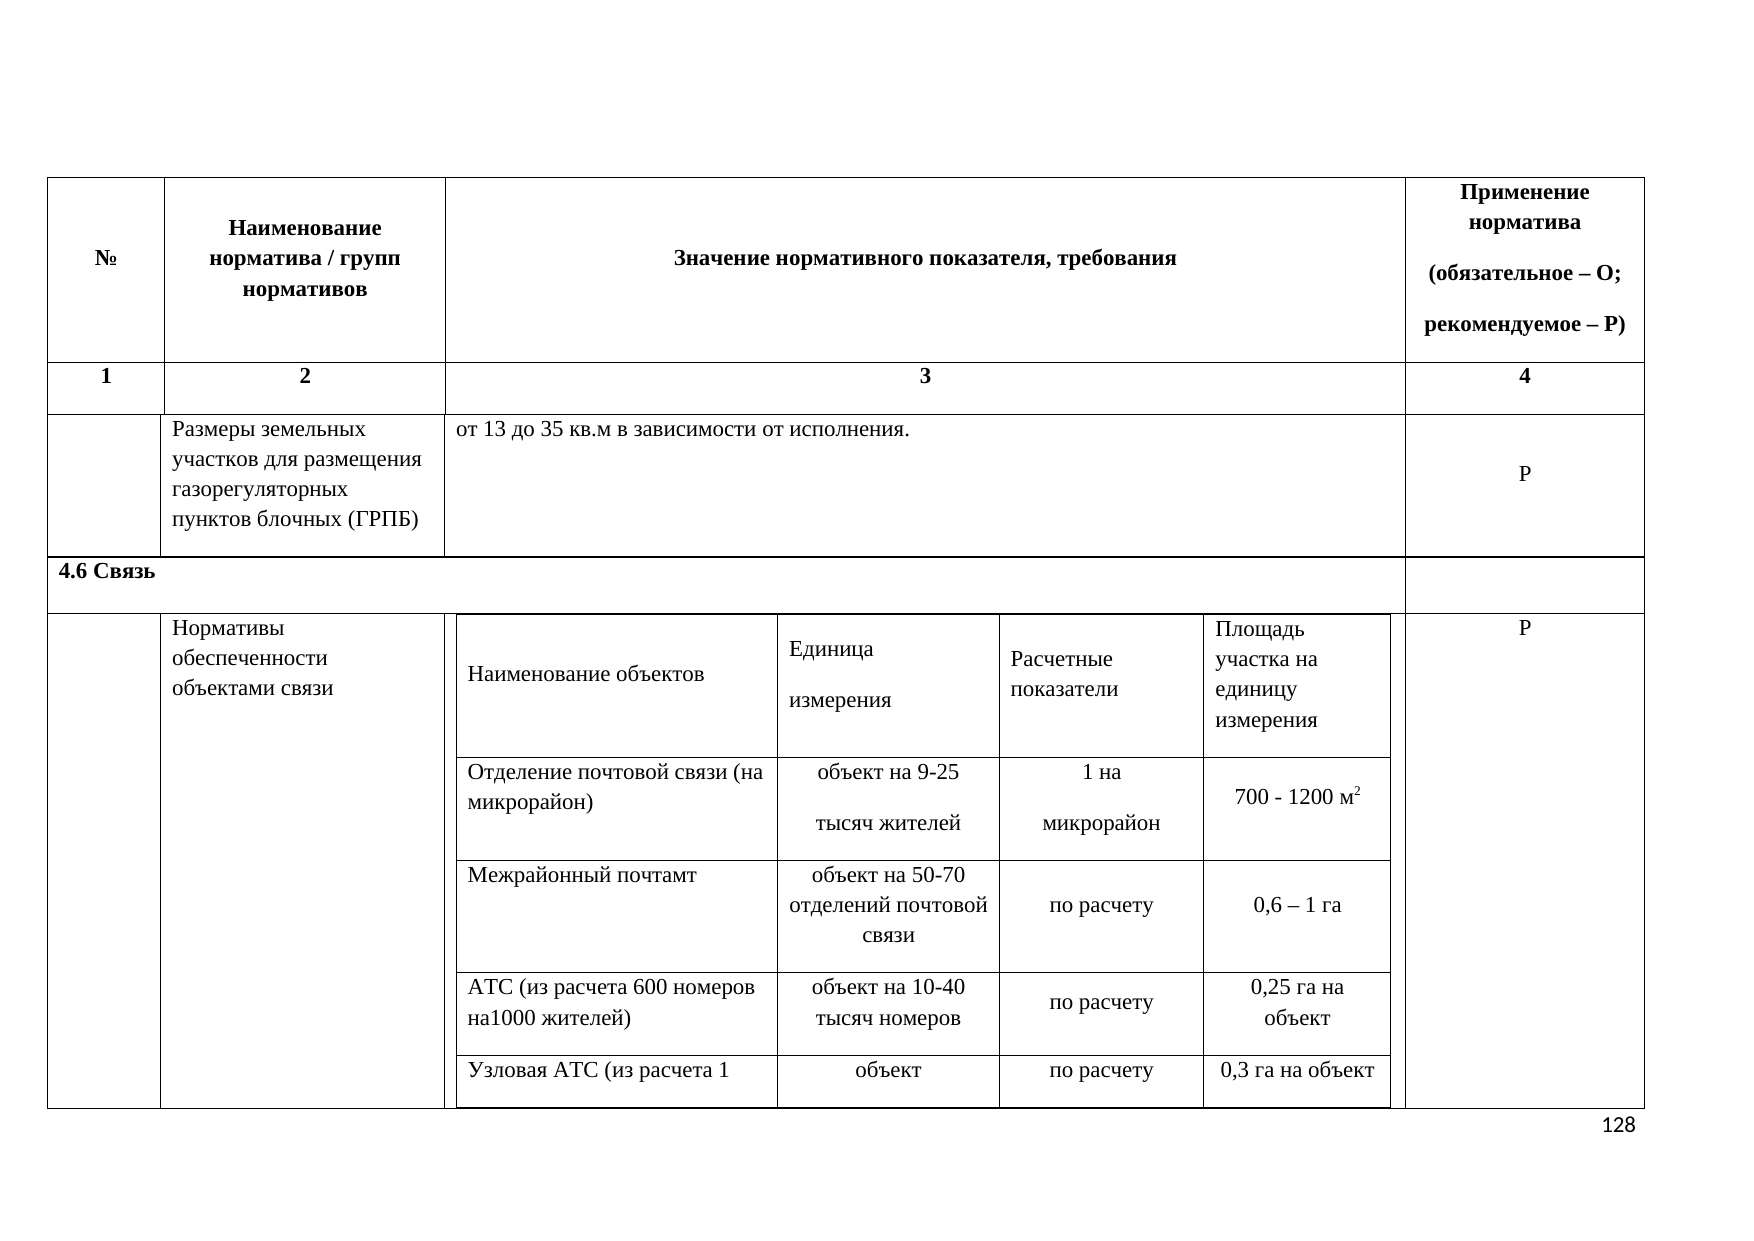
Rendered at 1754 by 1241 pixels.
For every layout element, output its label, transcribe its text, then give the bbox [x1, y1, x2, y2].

table_header Значение нормативного показателя, требования [446, 178, 1405, 362]
table_cell [457, 861, 777, 972]
table_cell [1000, 615, 1203, 757]
table_cell Р [1406, 415, 1644, 556]
table_cell [457, 973, 777, 1055]
table_cell 1 [48, 363, 164, 414]
table_cell [457, 758, 777, 860]
table_cell 2 [165, 363, 445, 414]
table_cell Р [1406, 614, 1644, 1108]
table_cell [1204, 1056, 1390, 1107]
table_header Наименование норматива / групп нормативов [165, 178, 445, 362]
table_cell Размеры земельных участков для размещения газорегуляторных пунктов блочных (ГРПБ) [161, 415, 444, 556]
table_cell [778, 861, 999, 972]
table_cell [1391, 614, 1405, 1108]
table_header № [48, 178, 164, 362]
table_cell [1204, 758, 1390, 860]
table_cell [778, 973, 999, 1055]
table_cell [1000, 973, 1203, 1055]
table_cell от 13 до 35 кв.м в зависимости от исполнения. [445, 415, 1405, 556]
table_cell [457, 615, 777, 757]
table_cell [778, 758, 999, 860]
table_cell 3 [446, 363, 1405, 414]
table_cell [445, 614, 456, 1108]
table_cell [48, 614, 160, 1108]
table_cell [1204, 615, 1390, 757]
table_cell [778, 1056, 999, 1107]
table_cell [1204, 973, 1390, 1055]
table_cell [1000, 758, 1203, 860]
table_cell [48, 415, 160, 556]
table_cell [1000, 861, 1203, 972]
table_cell [1406, 558, 1644, 613]
table_cell [1204, 861, 1390, 972]
table_cell Связь [48, 558, 1405, 613]
table_cell [778, 615, 999, 757]
table_cell 4 [1406, 363, 1644, 414]
table_cell [1000, 1056, 1203, 1107]
table_cell [457, 1056, 777, 1107]
table_header Применение норматива (обязательное – О; рекомендуемое – Р) [1406, 178, 1644, 362]
table_cell Нормативы обеспеченности объектами связи [161, 614, 444, 1108]
